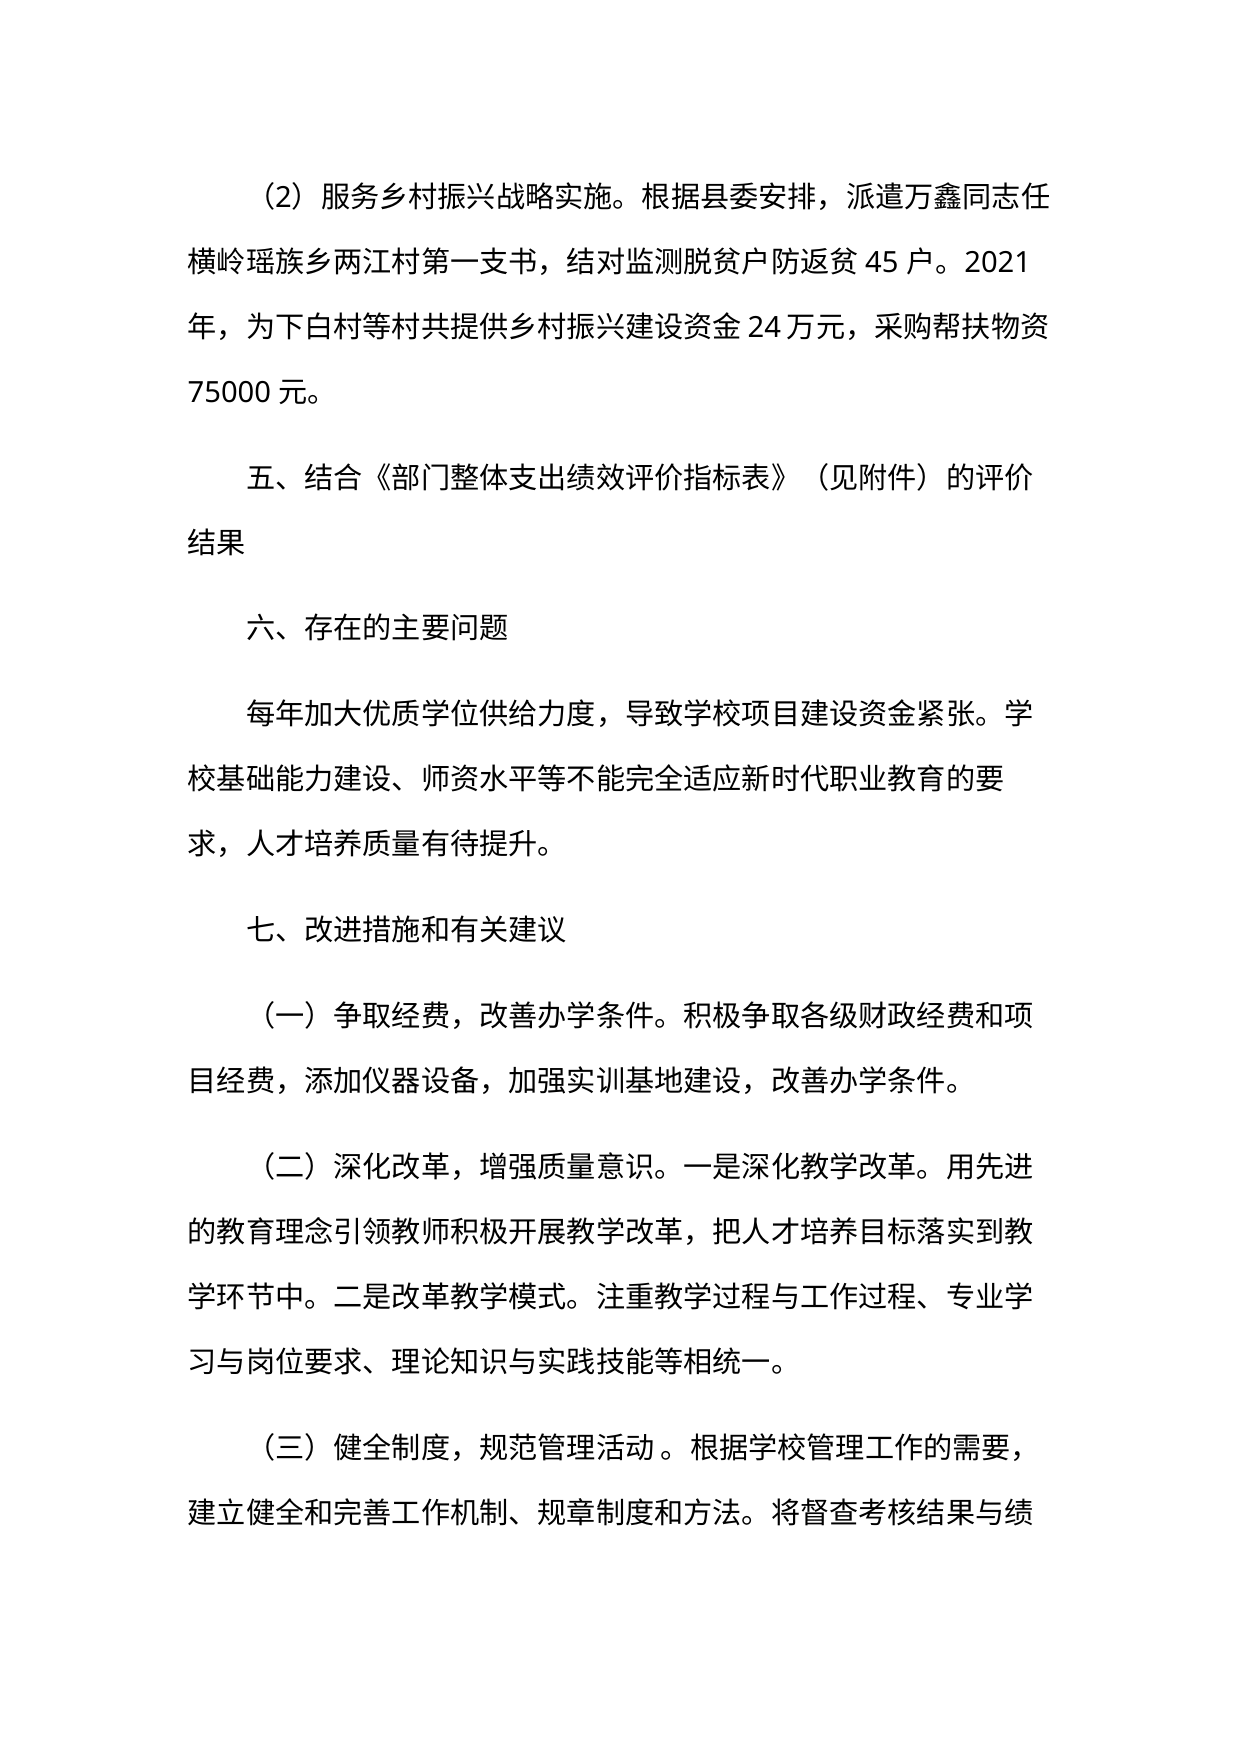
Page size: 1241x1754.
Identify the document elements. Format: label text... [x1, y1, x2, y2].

text 七、改进措施和有关建议 [187, 895, 1053, 960]
text （一）争取经费，改善办学条件。积极争取各级财政经费和项目经费，添加仪器设备，加强实训基地建设，改善办学条件。 [187, 981, 1053, 1111]
text 五、结合《部门整体支出绩效评价指标表》（见附件）的评价结果 [187, 443, 1053, 573]
text 六、存在的主要问题 [187, 594, 1053, 659]
text （二）深化改革，增强质量意识。一是深化教学改革。用先进的教育理念引领教师积极开展教学改革，把人才培养目标落实到教学环节中。二是改革教学模式。注重教学过程与工作过程、专业学习与岗位要求、理论知识与实践技能等相统一。 [187, 1132, 1053, 1392]
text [187, 1413, 1053, 1543]
text （2）服务乡村振兴战略实施。根据县委安排，派遣万鑫同志任横岭瑶族乡两江村第一支书，结对监测脱贫户防返贫 45 户。2021 年，为下白村等村共提供乡村振兴建设资金24万元，采购帮扶物资 75000 元。 [187, 162, 1053, 422]
text 每年加大优质学位供给力度，导致学校项目建设资金紧张。学校基础能力建设、师资水平等不能完全适应新时代职业教育的要求，人才培养质量有待提升。 [187, 679, 1053, 874]
